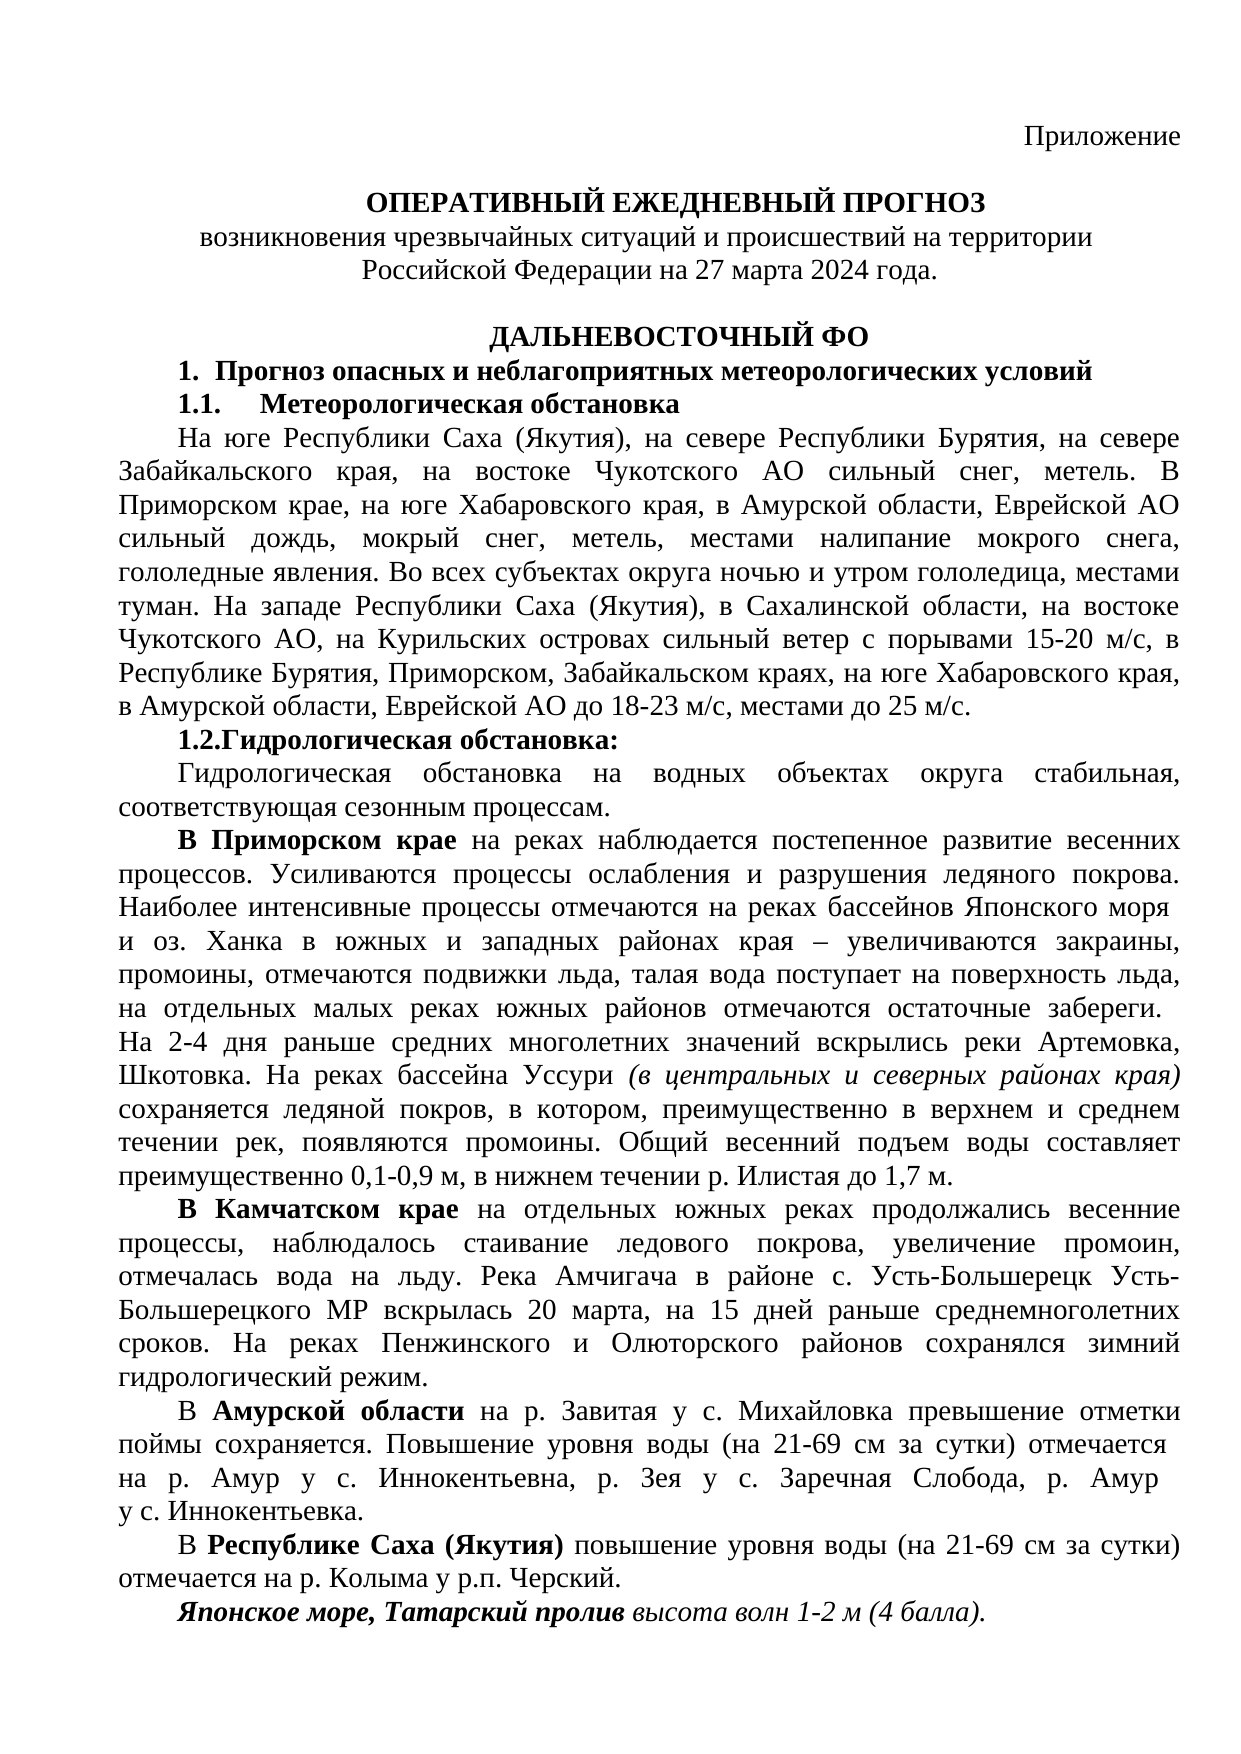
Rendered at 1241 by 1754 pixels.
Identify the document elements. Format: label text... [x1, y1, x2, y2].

text Гидрологическая обстановка на водных объектах округа стабильная, соответствующая сезонным процессам. [118, 755, 1181, 822]
list Метеорологическая обстановка [177, 386, 1181, 420]
text 1.2.Гидрологическая обстановка: [118, 722, 1181, 755]
text В Приморском крае на реках наблюдается постепенное развитие весенних процессов. Усиливаются процессы ослабления и разрушения ледяного покрова. Наиболее интенсивные процессы отмечаются на реках бассейнов Японского моря и оз. Ханка в южных и западных районах края – увеличиваются закраины, промоины, отмечаются подвижки льда, талая вода поступает на поверхность льда, на отдельных малых реках южных районов отмечаются остаточные забереги. На 2-4 дня раньше средних многолетних значений вскрылись реки Артемовка, Шкотовка. На реках бассейна Уссури (в центральных и северных районах края) сохраняется ледяной покров, в котором, преимущественно в верхнем и среднем течении рек, появляются промоины. Общий весенний подъем воды составляет преимущественно 0,1-0,9 м, в нижнем течении р. Илистая до 1,7 м. [118, 822, 1181, 1191]
text В Республике Саха (Якутия) повышение уровня воды (на 21-69 см за сутки) отмечается на р. Колыма у р.п. Черский. [118, 1527, 1181, 1594]
text В Амурской области на р. Завитая у с. Михайловка превышение отметки поймы сохраняется. Повышение уровня воды (на 21-69 см за сутки) отмечается на р. Амур у с. Иннокентьевна, р. Зея у с. Заречная Слобода, р. Амур у с. Иннокентьевка. [118, 1393, 1181, 1527]
text Японское море, Татарский пролив высота волн 1-2 м (4 балла). [118, 1594, 1181, 1627]
text Приложение [118, 118, 1181, 152]
list Прогноз опасных и неблагоприятных метеорологических условий [177, 353, 1181, 386]
text На юге Республики Саха (Якутия), на севере Республики Бурятия, на севере Забайкальского края, на востоке Чукотского АО сильный снег, метель. В Приморском крае, на юге Хабаровского края, в Амурской области, Еврейской АО сильный дождь, мокрый снег, метель, местами налипание мокрого снега, гололедные явления. Во всех субъектах округа ночью и утром гололедица, местами туман. На западе Республики Саха (Якутия), в Сахалинской области, на востоке Чукотского АО, на Курильских островах сильный ветер с порывами 15-20 м/с, в Республике Бурятия, Приморском, Забайкальском краях, на юге Хабаровского края, в Амурской области, Еврейской АО до 18-23 м/с, местами до 25 м/с. [118, 420, 1181, 722]
text В Камчатском крае на отдельных южных реках продолжались весенние процессы, наблюдалось стаивание ледового покрова, увеличение промоин, отмечалась вода на льду. Река Амчигача в районе с. Усть-Большерецк Усть-Большерецкого МР вскрылась 20 марта, на 15 дней раньше среднемноголетних сроков. На реках Пенжинского и Олюторского районов сохранялся зимний гидрологический режим. [118, 1191, 1181, 1393]
text ДАЛЬНЕВОСТОЧНЫЙ ФО [118, 319, 1181, 353]
text ОПЕРАТИВНЫЙ ЕЖЕДНЕВНЫЙ ПРОГНОЗ возникновения чрезвычайных ситуаций и происшествий на территории Российской Федерации на 27 марта 2024 года. [118, 185, 1181, 286]
